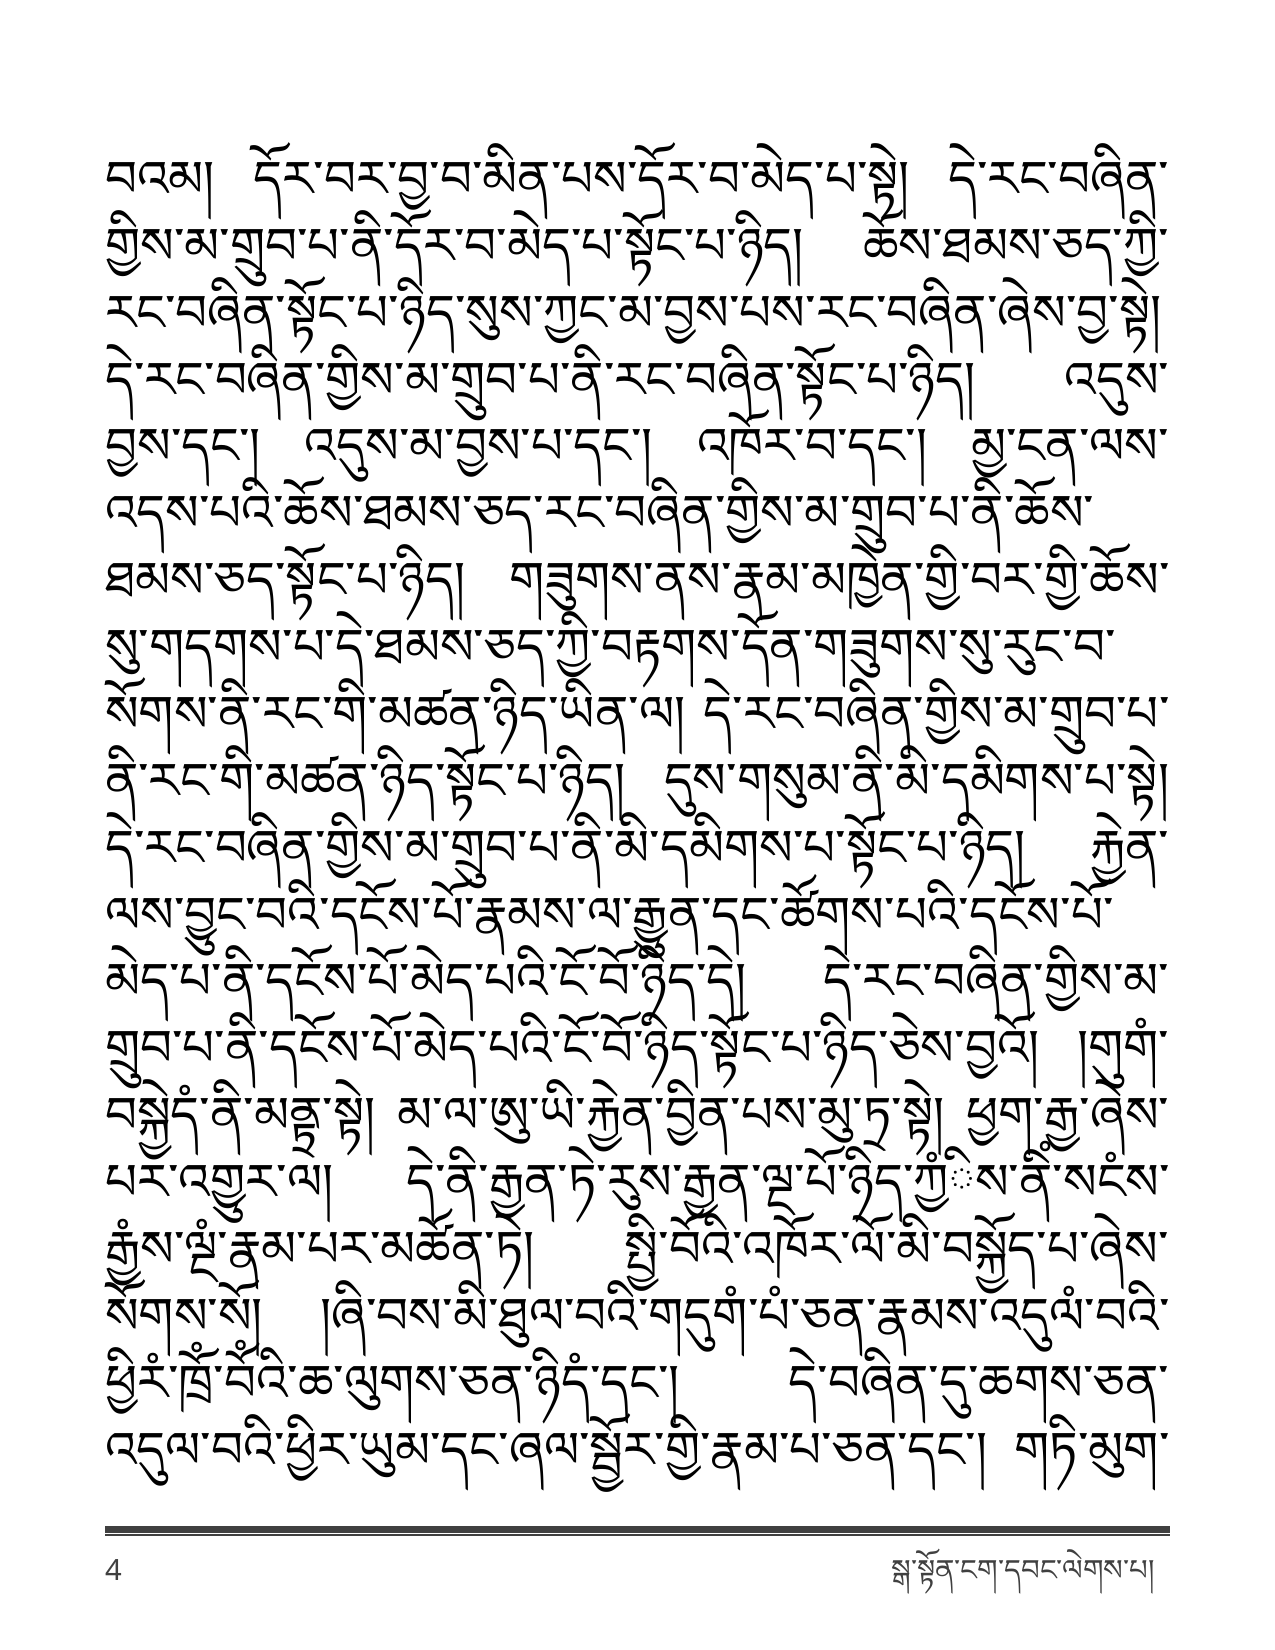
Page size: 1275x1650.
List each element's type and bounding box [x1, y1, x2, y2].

text [105, 150, 1170, 1479]
